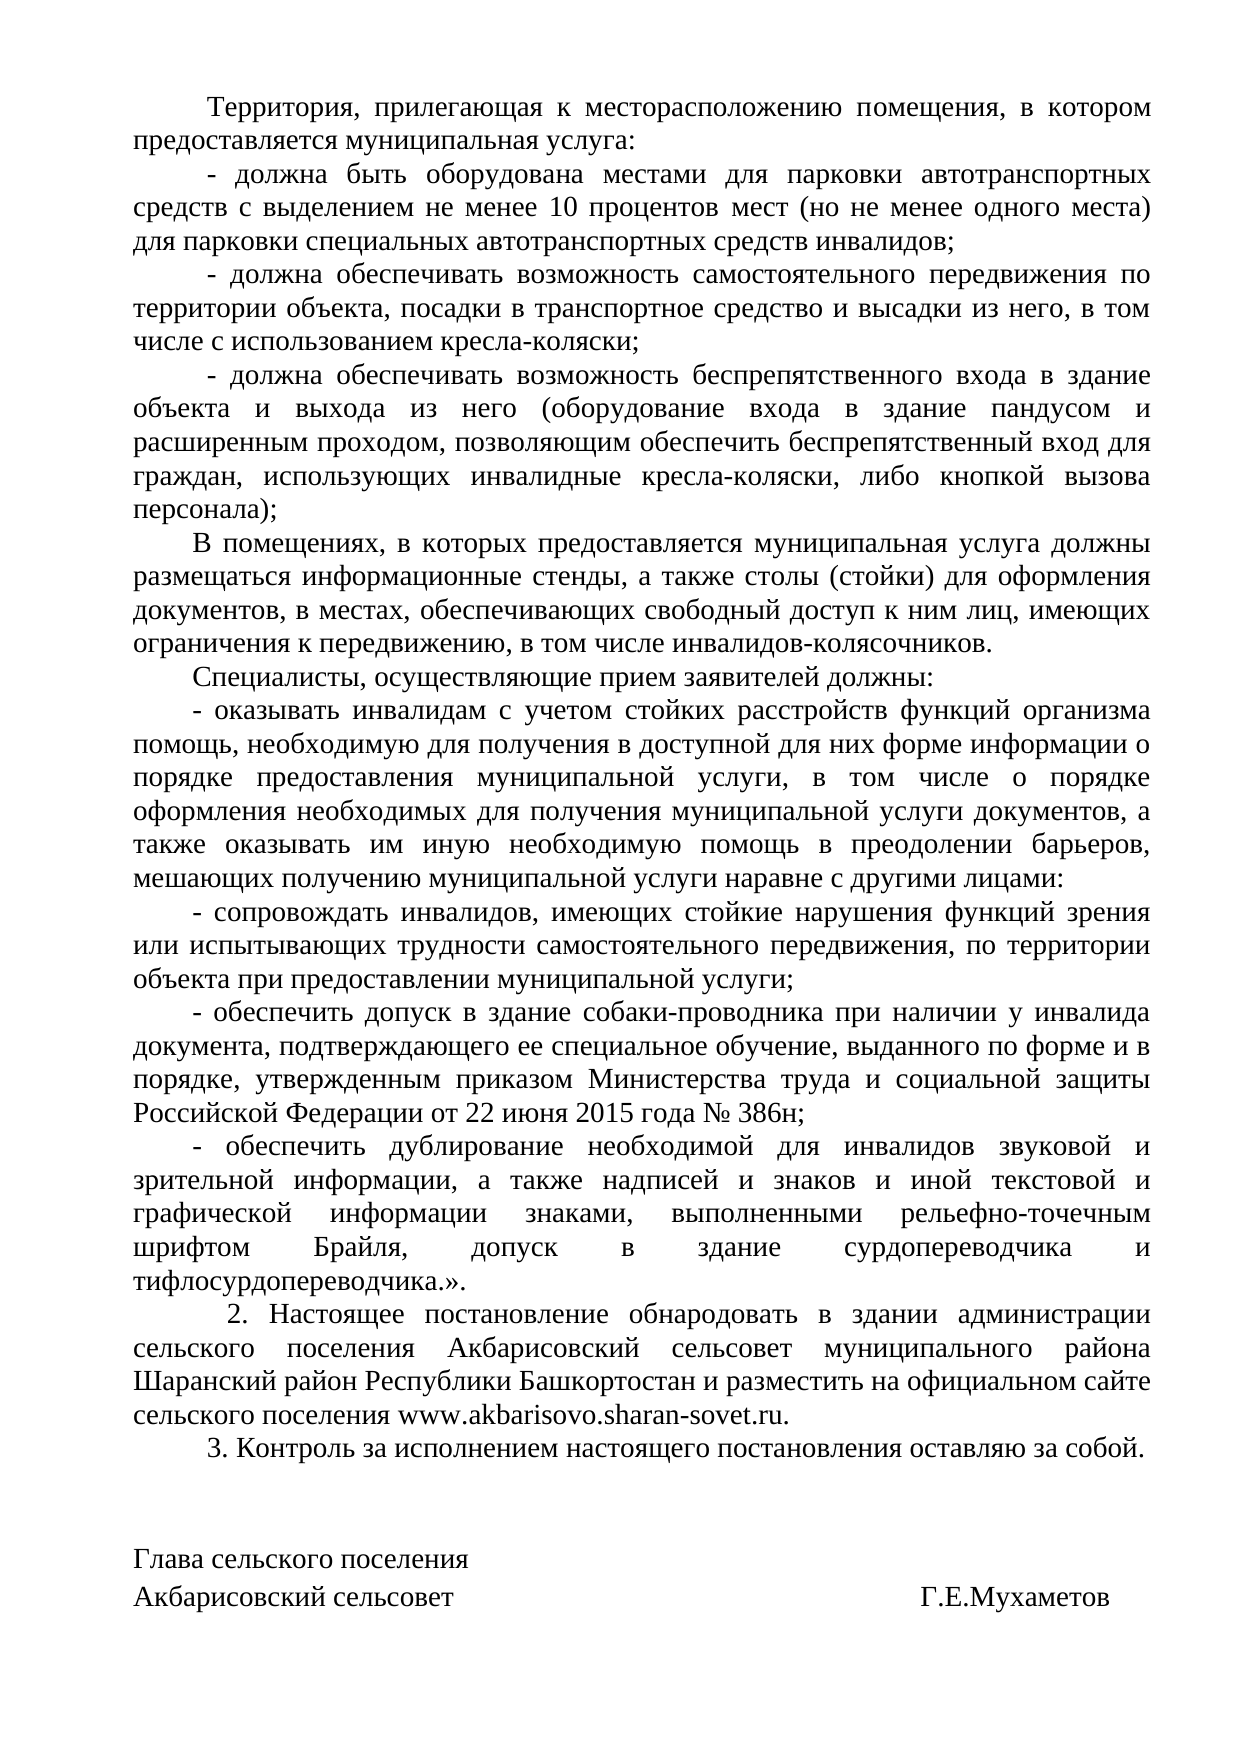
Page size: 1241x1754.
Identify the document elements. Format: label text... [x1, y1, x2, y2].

text Акбарисовский сельсовет Г.Е.Мухаметов [133, 1579, 1152, 1613]
text Территория, прилегающая к месторасположению помещения, в котором предоставляется муниципальная услуга: [133, 89, 1152, 156]
text - обеспечить допуск в здание собаки-проводника при наличии у инвалида документа, подтверждающего ее специальное обучение, выданного по форме и в порядке, утвержденным приказом Министерства труда и социальной защиты Российской Федерации от 22 июня 2015 года № 386н; [133, 994, 1152, 1128]
text В помещениях, в которых предоставляется муниципальная услуга должны размещаться информационные стенды, а также столы (стойки) для оформления документов, в местах, обеспечивающих свободный доступ к ним лиц, имеющих ограничения к передвижению, в том числе инвалидов-колясочников. [133, 525, 1152, 659]
text - оказывать инвалидам с учетом стойких расстройств функций организма помощь, необходимую для получения в доступной для них форме информации о порядке предоставления муниципальной услуги, в том числе о порядке оформления необходимых для получения муниципальной услуги документов, а также оказывать им иную необходимую помощь в преодолении барьеров, мешающих получению муниципальной услуги наравне с другими лицами: [133, 692, 1152, 894]
list 3. Контроль за исполнением настоящего постановления оставляю за собой. [133, 1430, 1152, 1464]
text Специалисты, осуществляющие прием заявителей должны: [133, 659, 1152, 692]
text - обеспечить дублирование необходимой для инвалидов звуковой и зрительной информации, а также надписей и знаков и иной текстовой и графической информации знаками, выполненными рельефно-точечным шрифтом Брайля, допуск в здание сурдопереводчика и тифлосурдопереводчика.». [133, 1128, 1152, 1296]
text - сопровождать инвалидов, имеющих стойкие нарушения функций зрения или испытывающих трудности самостоятельного передвижения, по территории объекта при предоставлении муниципальной услуги; [133, 894, 1152, 994]
text - должна обеспечивать возможность беспрепятственного входа в здание объекта и выхода из него (оборудование входа в здание пандусом и расширенным проходом, позволяющим обеспечить беспрепятственный вход для граждан, использующих инвалидные кресла-коляски, либо кнопкой вызова персонала); [133, 357, 1152, 525]
text - должна быть оборудована местами для парковки автотранспортных средств с выделением не менее 10 процентов мест (но не менее одного места) для парковки специальных автотранспортных средств инвалидов; [133, 156, 1152, 256]
text - должна обеспечивать возможность самостоятельного передвижения по территории объекта, посадки в транспортное средство и высадки из него, в том числе с использованием кресла-коляски; [133, 256, 1152, 357]
text Глава сельского поселения [133, 1541, 1152, 1574]
list 2. Настоящее постановление обнародовать в здании администрации сельского поселения Акбарисовский сельсовет муниципального района Шаранский район Республики Башкортостан и разместить на официальном сайте сельского поселения www.akbarisovo.sharan-sovet.ru. [133, 1296, 1152, 1430]
